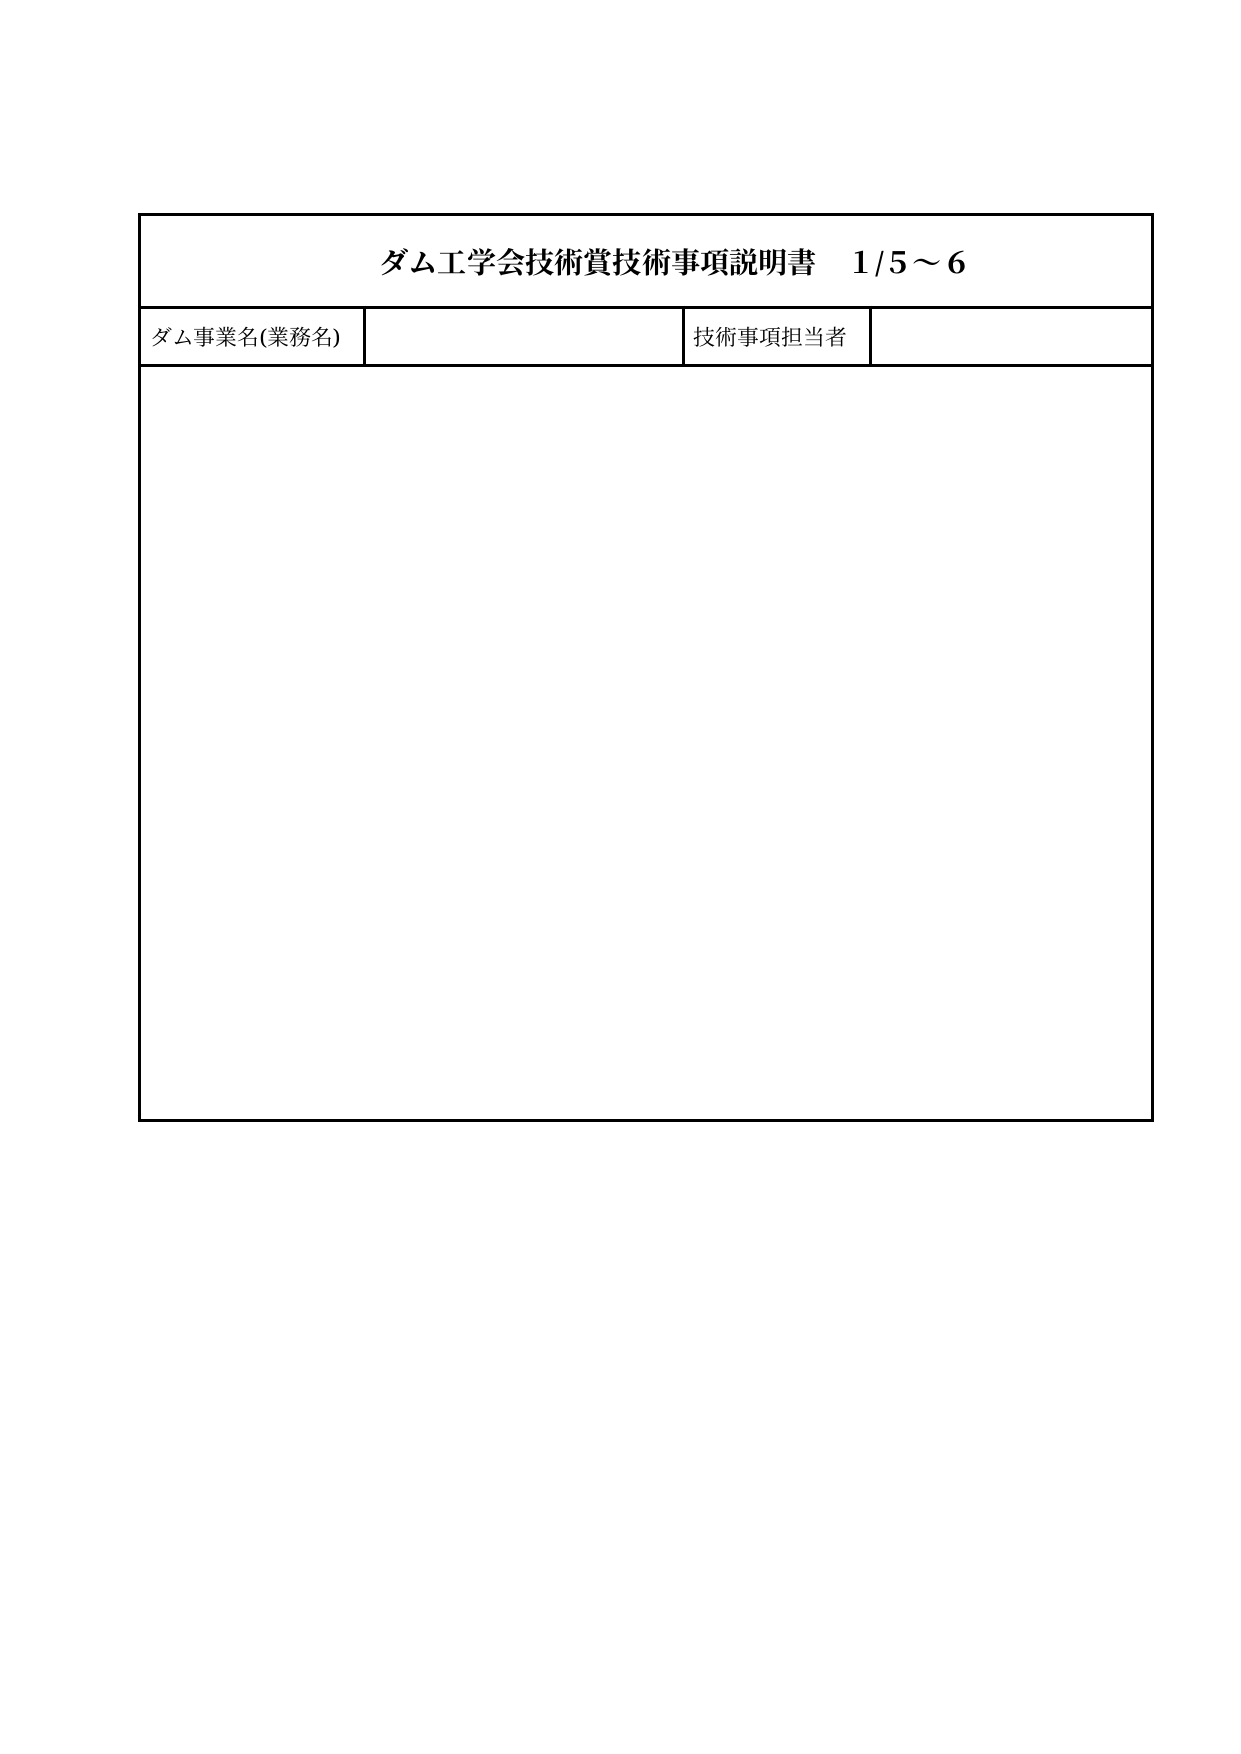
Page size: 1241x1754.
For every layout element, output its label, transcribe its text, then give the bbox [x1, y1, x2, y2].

table_cell [366, 309, 682, 364]
table_header ダム工学会技術賞技術事項説明書 １/５～６ [141, 216, 1151, 306]
table_cell [872, 309, 1151, 364]
table_cell 技術事項担当者 [685, 309, 869, 364]
table_cell ダム事業名(業務名) [141, 309, 363, 364]
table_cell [141, 367, 1151, 1118]
